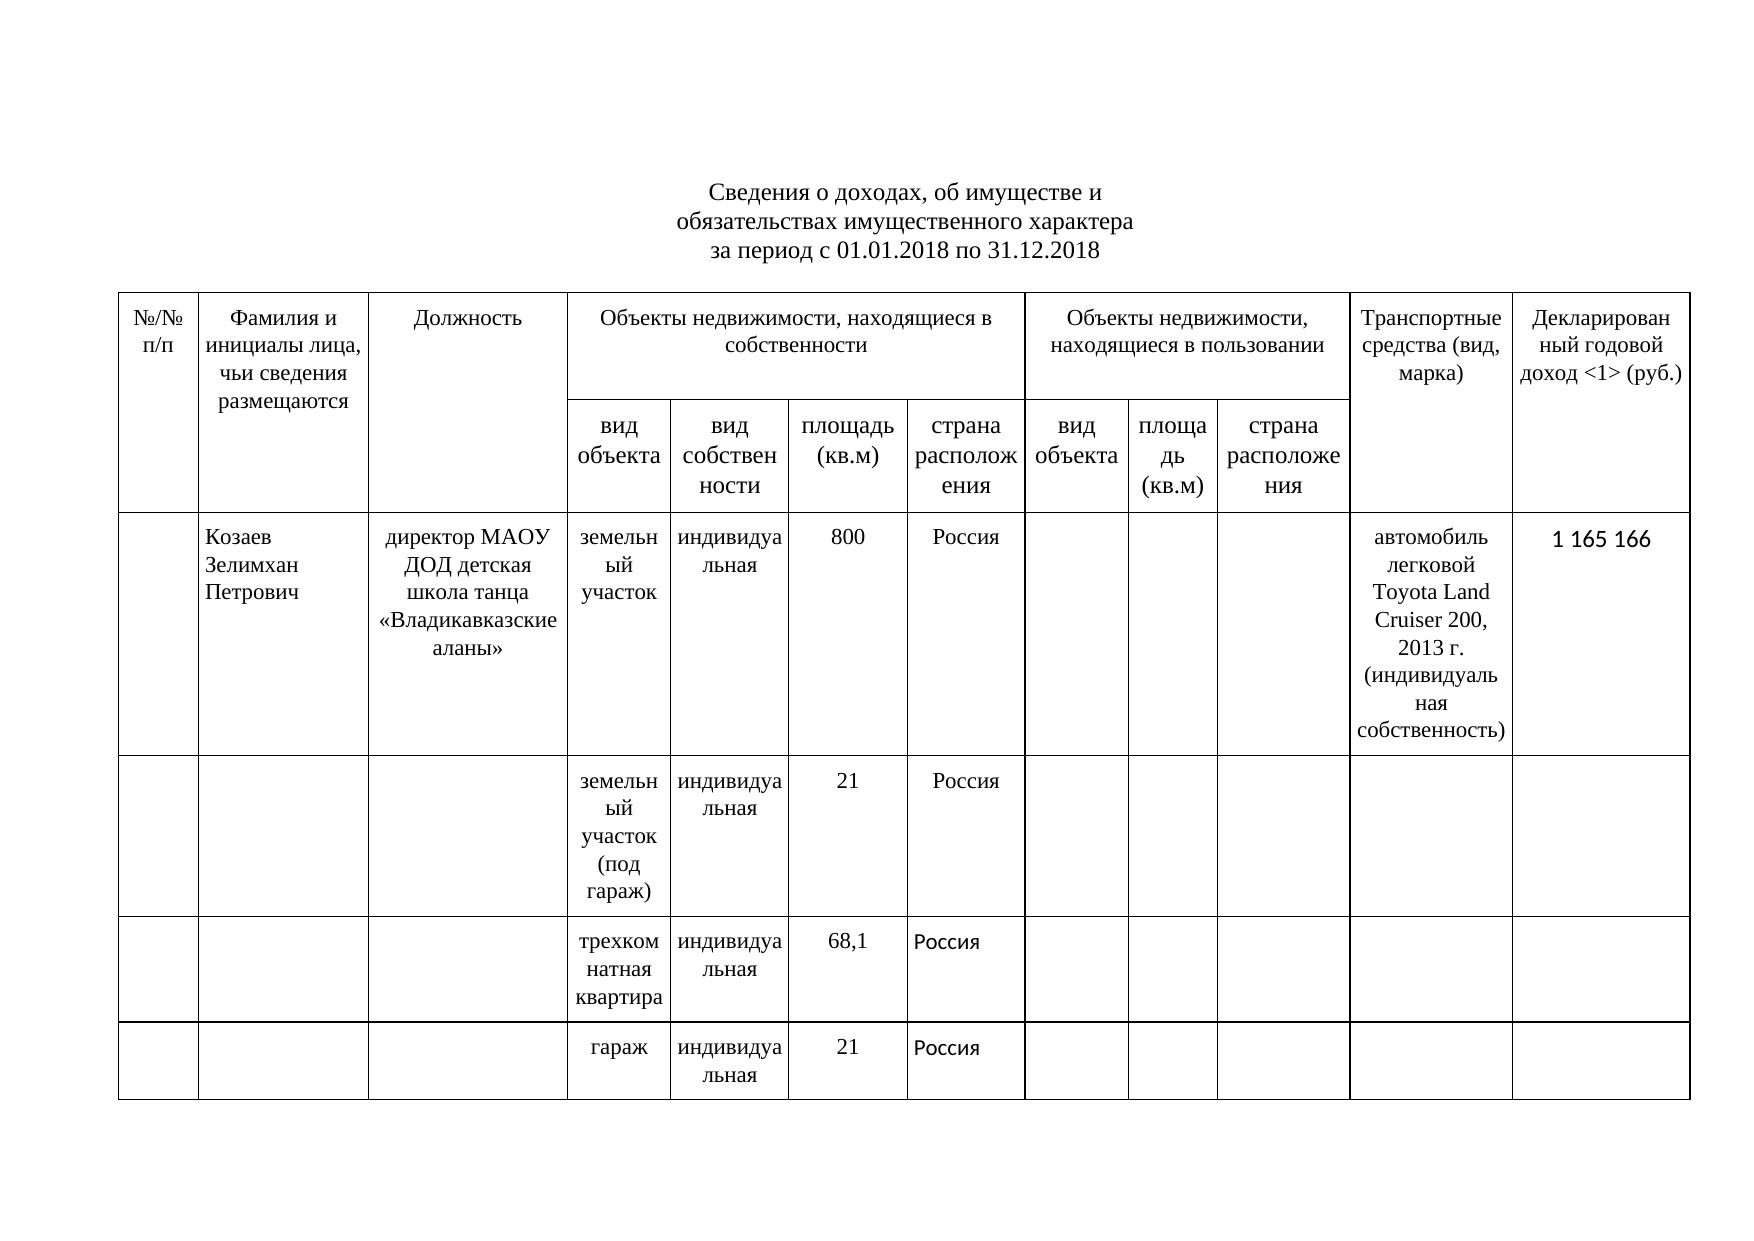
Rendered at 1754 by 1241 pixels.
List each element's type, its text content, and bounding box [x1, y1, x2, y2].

table_cell 21 [789, 1023, 907, 1099]
table_cell вид собственности [671, 400, 788, 512]
table_cell [119, 1023, 198, 1099]
table_cell [1026, 756, 1128, 916]
table_cell [119, 917, 198, 1021]
table_cell [1129, 1023, 1217, 1099]
table_header Транспортные средства (вид, марка) [1351, 293, 1512, 512]
text за период с 01.01.2018 по 31.12.2018 [118, 235, 1636, 263]
table_cell Россия [908, 513, 1024, 755]
table_cell вид объекта [568, 400, 670, 512]
table_cell гараж [568, 1023, 670, 1099]
table_cell директор МАОУ ДОД детская школа танца «Владикавказские аланы» [369, 513, 567, 755]
table_cell индивидуальная [671, 1023, 788, 1099]
table_cell [1026, 513, 1128, 755]
table_cell Россия [908, 1023, 1024, 1099]
table_cell [369, 917, 567, 1021]
table_cell страна расположения [1218, 400, 1349, 512]
table_cell [1218, 513, 1349, 755]
table_cell [119, 756, 198, 916]
table_cell [1351, 1023, 1512, 1099]
table_cell [199, 917, 368, 1021]
table_cell [369, 1023, 567, 1099]
table_cell земельный участок [568, 513, 670, 755]
table_header Фамилия и инициалы лица, чьи сведения размещаются [199, 293, 368, 512]
table_cell [1129, 917, 1217, 1021]
table_cell площадь (кв.м) [1129, 400, 1217, 512]
table_cell Козаев Зелимхан Петрович [199, 513, 368, 755]
table_cell индивидуальная [671, 756, 788, 916]
table_cell земельный участок (под гараж) [568, 756, 670, 916]
table_cell [1218, 917, 1349, 1021]
table_cell трехкомнатная квартира [568, 917, 670, 1021]
table_header Объекты недвижимости, находящиеся в собственности [568, 293, 1024, 399]
text обязательствах имущественного характера [118, 206, 1636, 235]
table_cell [369, 756, 567, 916]
table_cell [199, 756, 368, 916]
table_cell [1129, 513, 1217, 755]
table_cell Россия [908, 756, 1024, 916]
table_cell [119, 513, 198, 755]
text Сведения о доходах, об имуществе и [118, 177, 1636, 206]
table_header Должность [369, 293, 567, 512]
table_header Объекты недвижимости, находящиеся в пользовании [1026, 293, 1349, 399]
table_cell площадь (кв.м) [789, 400, 907, 512]
table_cell [1351, 917, 1512, 1021]
table_header Декларирован ный годовой доход <1> (руб.) [1513, 293, 1689, 512]
table_cell [1218, 1023, 1349, 1099]
table_cell [1513, 917, 1689, 1021]
table_cell индивидуальная [671, 513, 788, 755]
table_cell автомобиль легковой Toyota Land Cruiser 200, 2013 г. (индивидуаль ная собственность) [1351, 513, 1512, 755]
table_cell 1 165 166 [1513, 513, 1689, 755]
table_cell 800 [789, 513, 907, 755]
table_cell [1351, 756, 1512, 916]
table_cell Россия [908, 917, 1024, 1021]
table_cell страна расположения [908, 400, 1024, 512]
table_header №/№ п/п [119, 293, 198, 512]
table_cell [1513, 756, 1689, 916]
table_cell [1129, 756, 1217, 916]
table_cell вид объекта [1026, 400, 1128, 512]
table_cell [1218, 756, 1349, 916]
table_cell индивидуальная [671, 917, 788, 1021]
table_cell [1026, 917, 1128, 1021]
table_cell [1026, 1023, 1128, 1099]
table_cell 68,1 [789, 917, 907, 1021]
table_cell [199, 1023, 368, 1099]
table_cell 21 [789, 756, 907, 916]
table_cell [1513, 1023, 1689, 1099]
